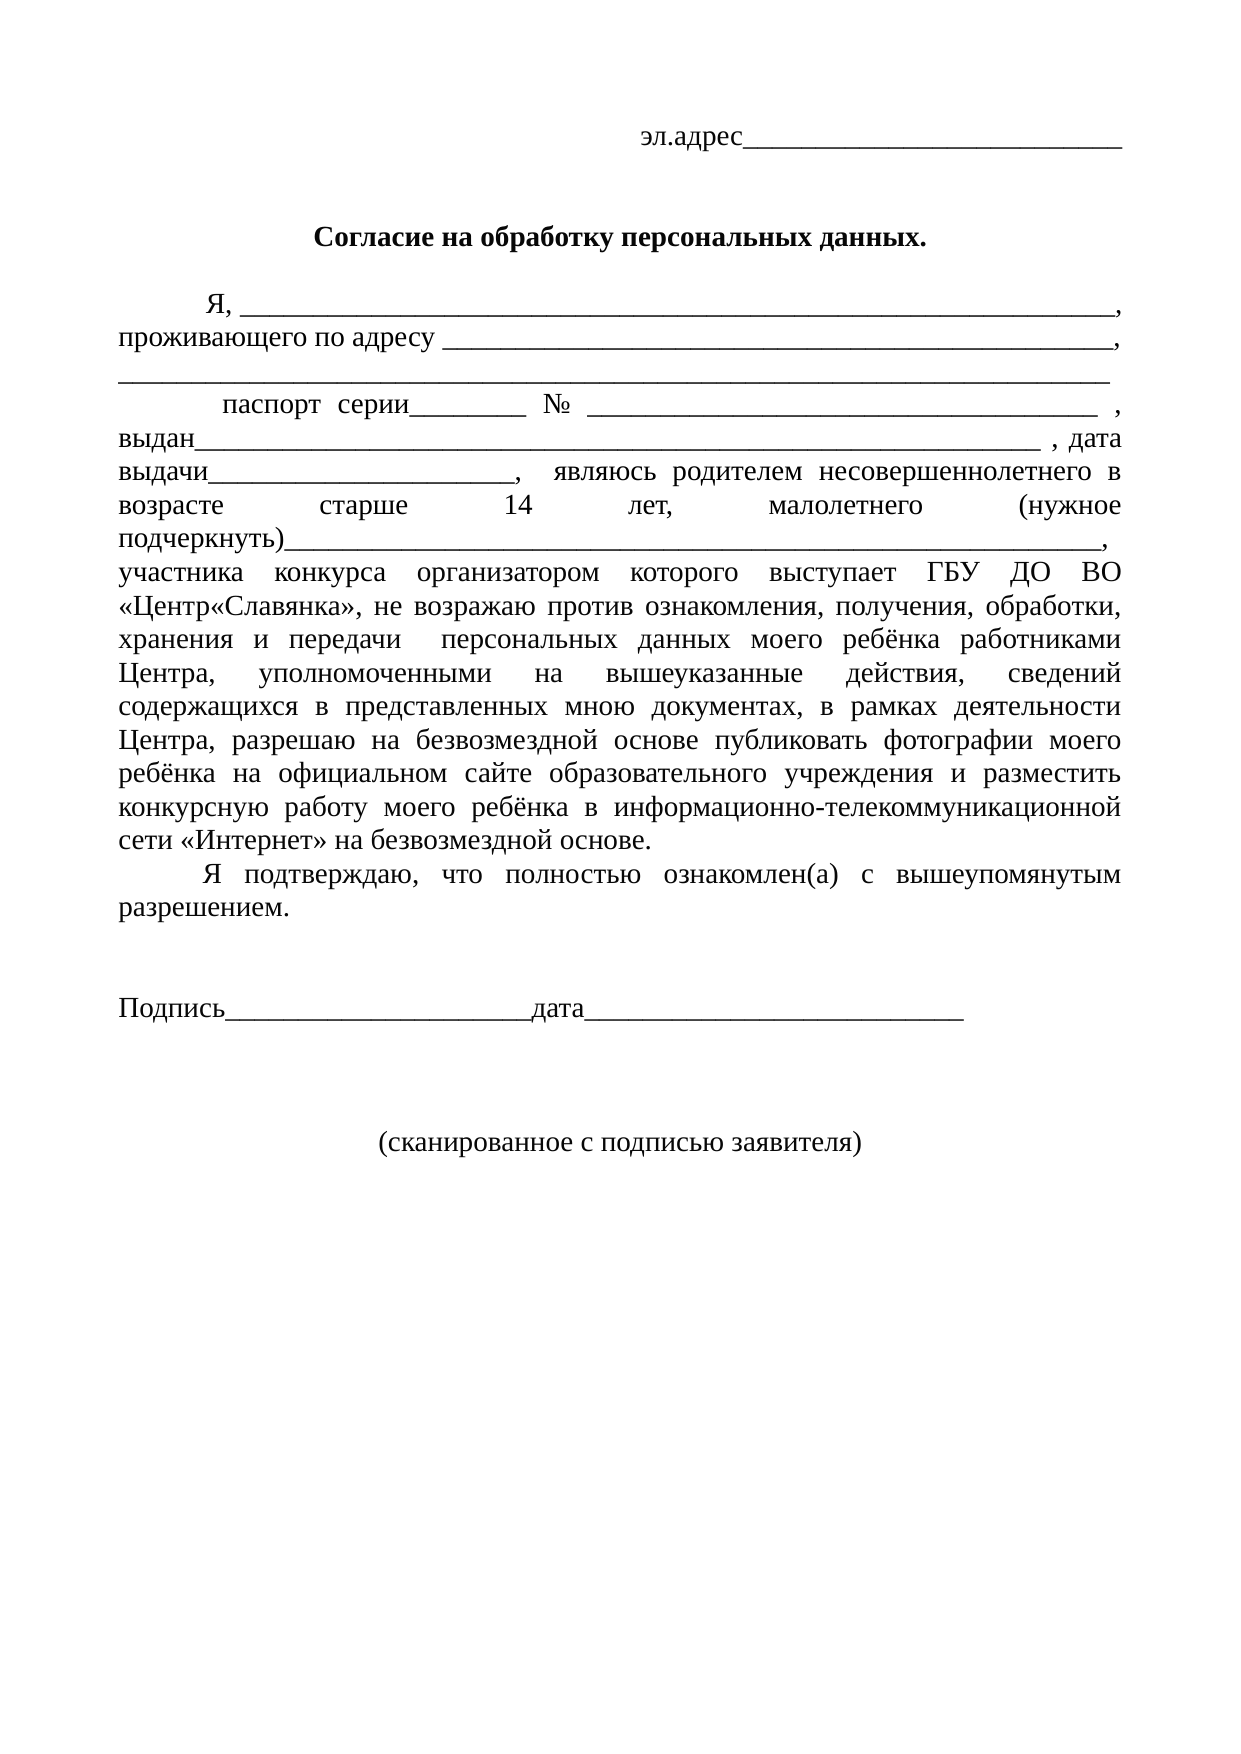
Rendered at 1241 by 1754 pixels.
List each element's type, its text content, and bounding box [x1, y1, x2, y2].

text (сканированное с подписью заявителя) [118, 1124, 1122, 1158]
text эл.адрес__________________________ [118, 118, 1122, 152]
text Я, ____________________________________________________________, проживающего по адресу ______________________________________________, [118, 286, 1122, 353]
text Я подтверждаю, что полностью ознакомлен(а) с вышеупомянутым разрешением. [118, 856, 1122, 923]
text Подпись_____________________дата__________________________ [118, 990, 1122, 1024]
text ____________________________________________________________________ [118, 353, 1122, 386]
text паспорт серии________ № ___________________________________ , выдан__________________________________________________________ , дата выдачи_____________________, являюсь родителем несовершеннолетнего в возрасте старше 14 лет, малолетнего (нужное подчеркнуть)________________________________________________________, участника конкурса организатором которого выступает ГБУ ДО ВО «Центр«Славянка», не возражаю против ознакомления, получения, обработки, хранения и передачи персональных данных моего ребёнка работниками Центра, уполномоченными на вышеуказанные действия, сведений содержащихся в представленных мною документах, в рамках деятельности Центра, разрешаю на безвозмездной основе публиковать фотографии моего ребёнка на официальном сайте образовательного учреждения и разместить конкурсную работу моего ребёнка в информационно-телекоммуникационной сети «Интернет» на безвозмездной основе. [118, 386, 1122, 856]
text Согласие на обработку персональных данных. [118, 219, 1122, 252]
